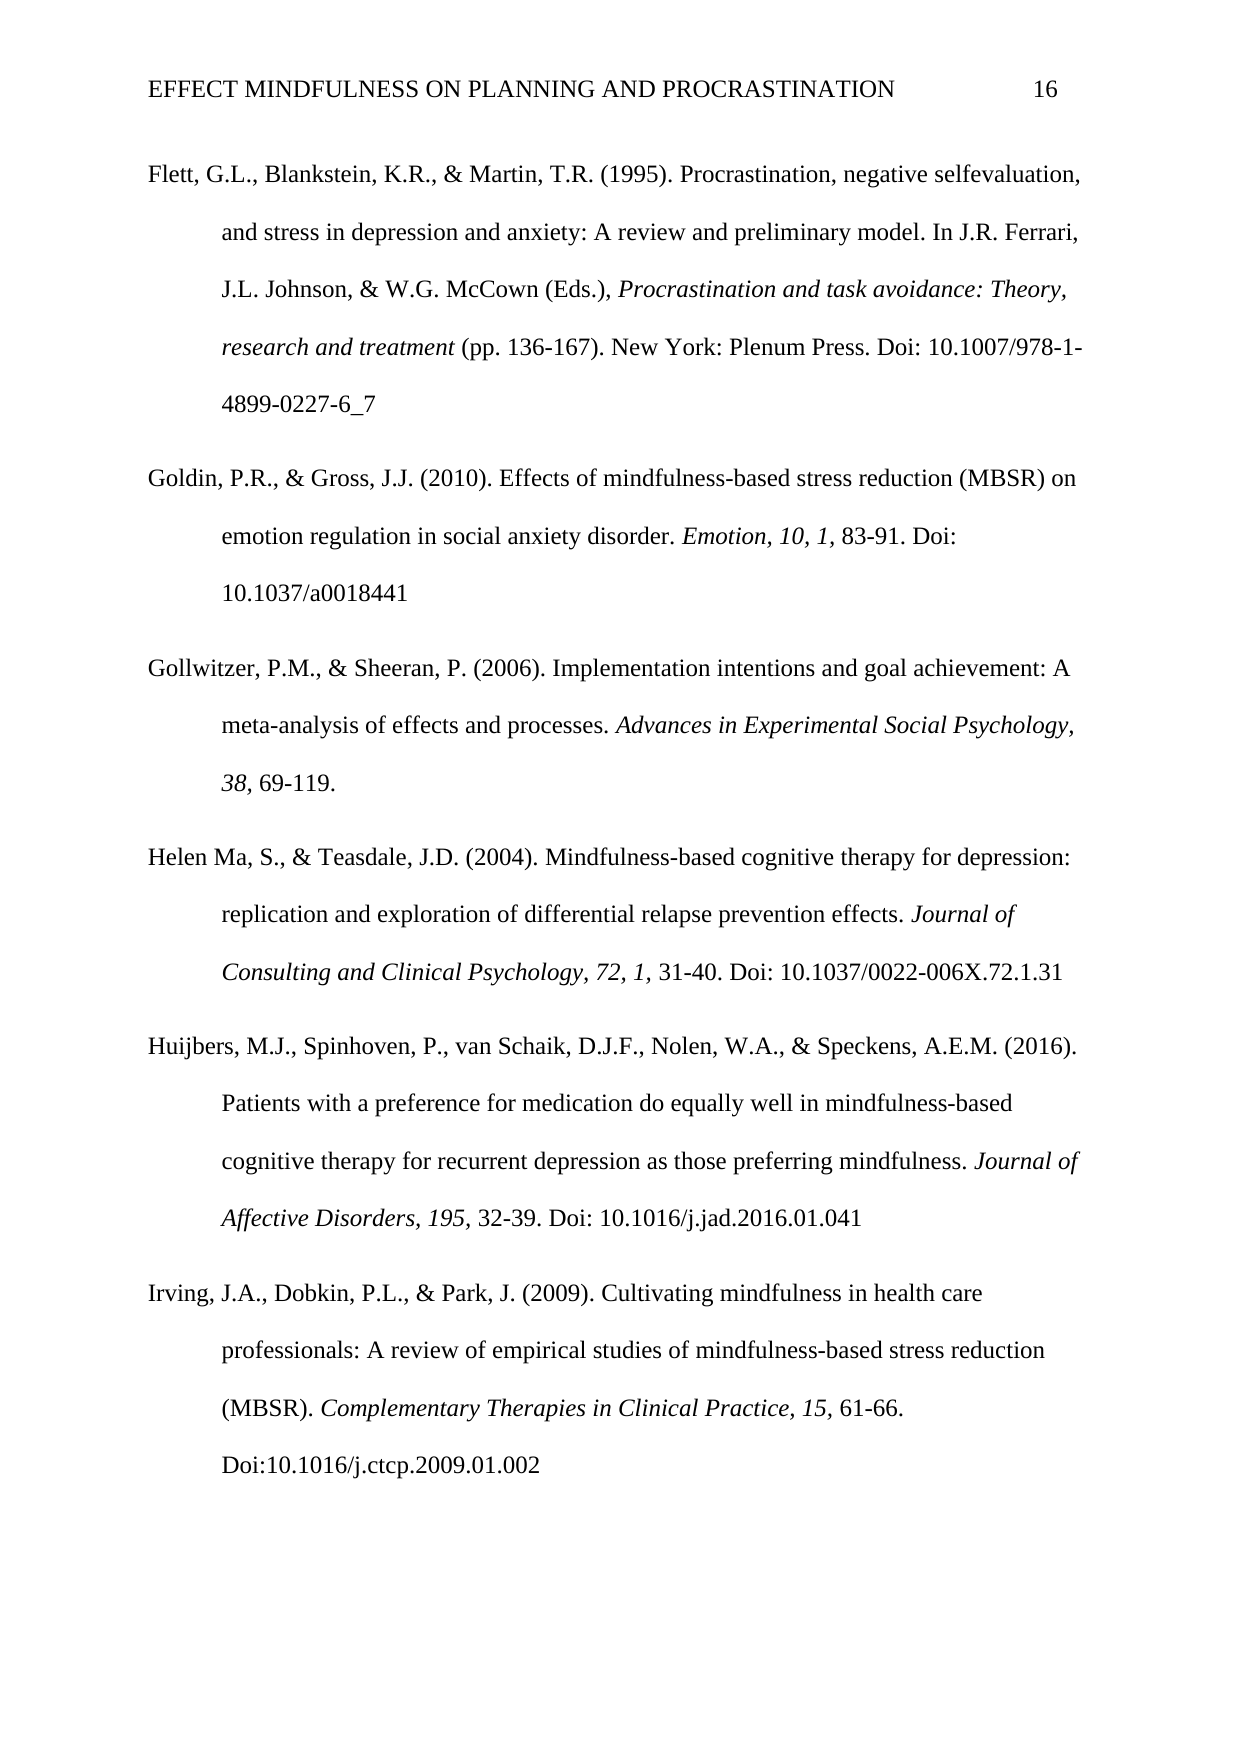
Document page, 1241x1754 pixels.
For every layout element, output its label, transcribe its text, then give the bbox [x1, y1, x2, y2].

text Huijbers, M.J., Spinhoven, P., van Schaik, D.J.F., Nolen, W.A., & Speckens, A.E.M. (2016). Patients with a preference for medication do equally well in mindfulness-based cognitive therapy for recurrent depression as those preferring mindfulness. Journal of Affective Disorders, 195, 32-39. Doi: 10.1016/j.jad.2016.01.041 [148, 1031, 1093, 1232]
text Flett, G.L., Blankstein, K.R., & Martin, T.R. (1995). Procrastination, negative selfevaluation, and stress in depression and anxiety: A review and preliminary model. In J.R. Ferrari, J.L. Johnson, & W.G. McCown (Eds.), Procrastination and task avoidance: Theory, research and treatment (pp. 136-167). New York: Plenum Press. Doi: 10.1007/978-1-4899-0227-6_7 [148, 159, 1093, 418]
text Gollwitzer, P.M., & Sheeran, P. (2006). Implementation intentions and goal achievement: A meta-analysis of effects and processes. Advances in Experimental Social Psychology, 38, 69-119. [148, 653, 1093, 796]
text Goldin, P.R., & Gross, J.J. (2010). Effects of mindfulness-based stress reduction (MBSR) on emotion regulation in social anxiety disorder. Emotion, 10, 1, 83-91. Doi: 10.1037/a0018441 [148, 463, 1093, 607]
text Helen Ma, S., & Teasdale, J.D. (2004). Mindfulness-based cognitive therapy for depression: replication and exploration of differential relapse prevention effects. Journal of Consulting and Clinical Psychology, 72, 1, 31-40. Doi: 10.1037/0022-006X.72.1.31 [148, 842, 1093, 986]
text Irving, J.A., Dobkin, P.L., & Park, J. (2009). Cultivating mindfulness in health care professionals: A review of empirical studies of mindfulness-based stress reduction (MBSR). Complementary Therapies in Clinical Practice, 15, 61-66. Doi:10.1016/j.ctcp.2009.01.002 [148, 1278, 1093, 1479]
